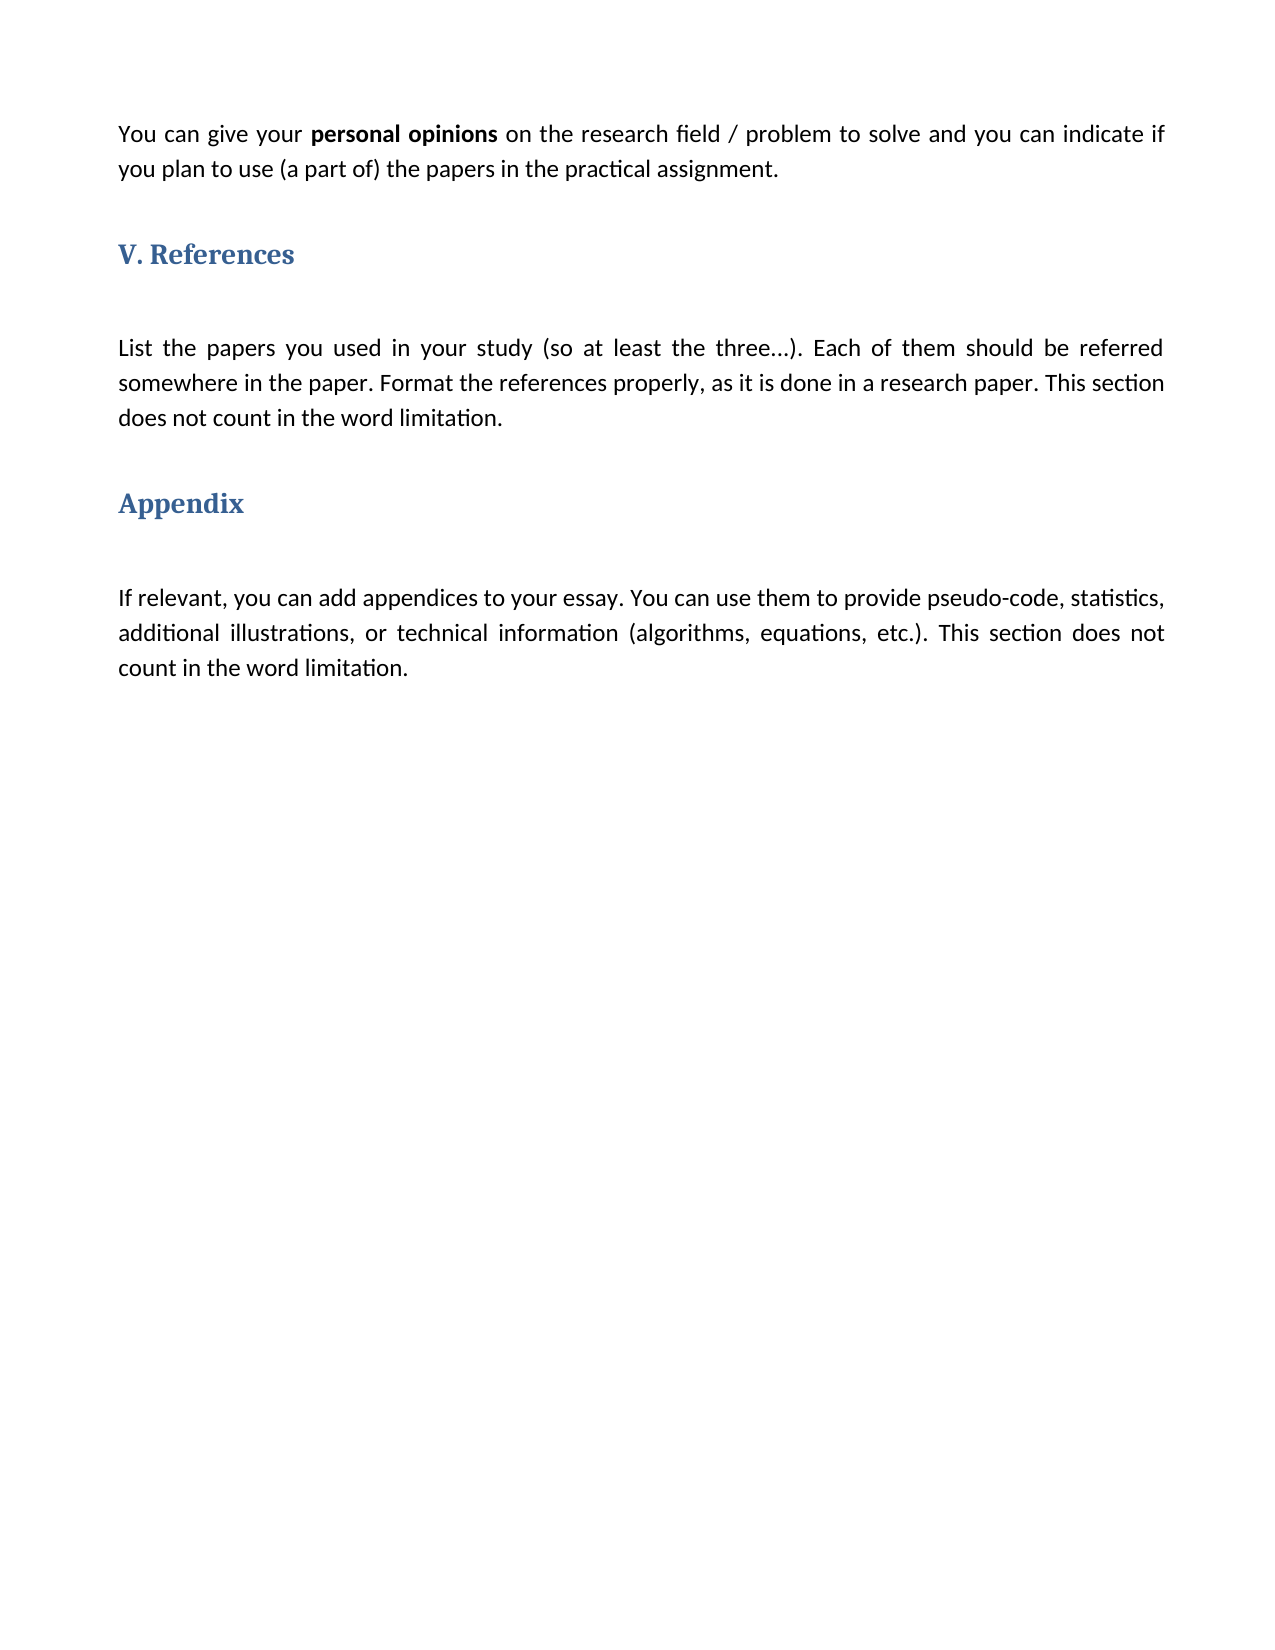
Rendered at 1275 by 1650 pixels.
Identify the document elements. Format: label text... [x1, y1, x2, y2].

text If relevant, you can add appendices to your essay. You can use them to provide pseudo-code, statistics, additional illustrations, or technical information (algorithms, equations, etc.). This section does not count in the word limitation. [118, 582, 1167, 682]
text You can give your personal opinions on the research field / problem to solve and you can indicate if you plan to use (a part of) the papers in the practical assignment. [118, 118, 1167, 184]
subtitle V. References [118, 238, 1167, 272]
subtitle Appendix [118, 487, 1167, 521]
text List the papers you used in your study (so at least the three...). Each of them should be referred somewhere in the paper. Format the references properly, as it is done in a research paper. This section does not count in the word limitation. [118, 332, 1167, 433]
